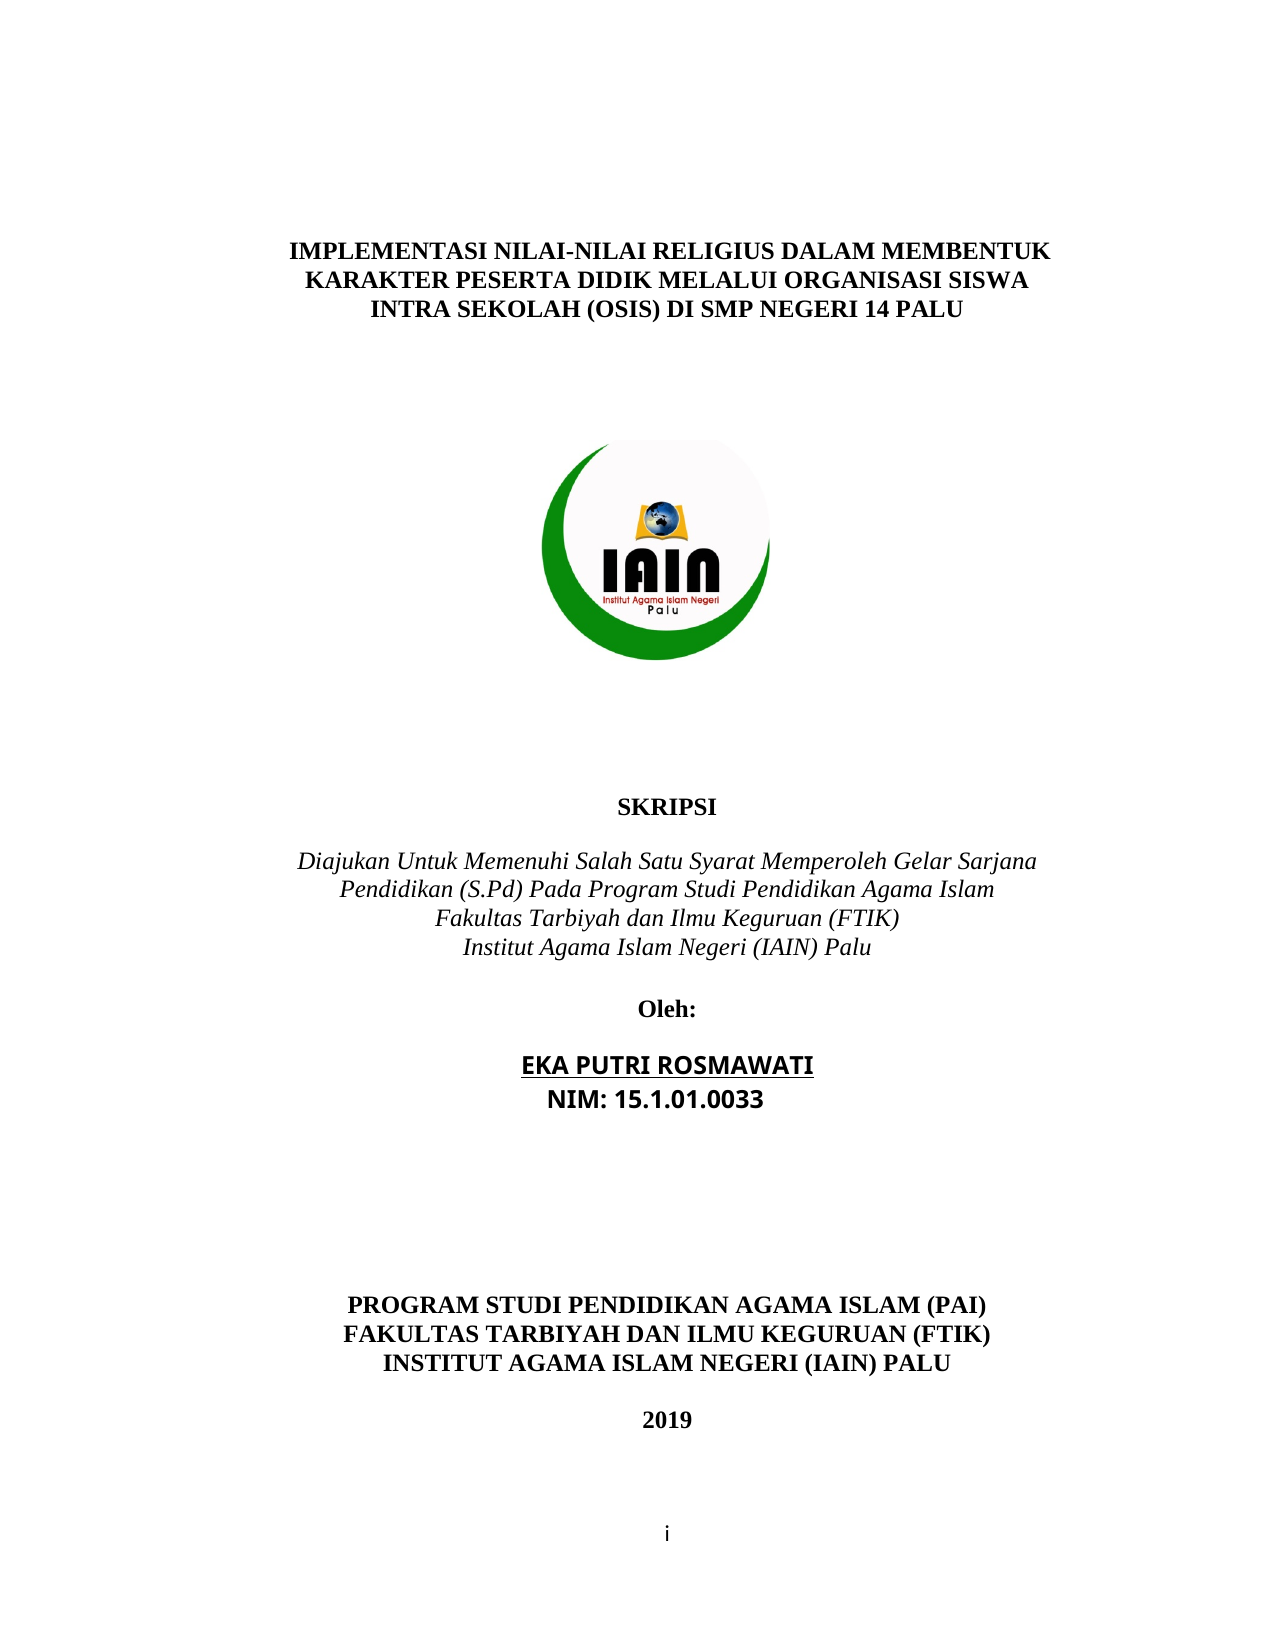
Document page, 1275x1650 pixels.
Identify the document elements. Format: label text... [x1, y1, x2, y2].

text FAKULTAS TARBIYAH DAN ILMU KEGURUAN (FTIK) [236, 1319, 1098, 1348]
text Fakultas Tarbiyah dan Ilmu Keguruan (FTIK) [236, 903, 1098, 932]
text Diajukan Untuk Memenuhi Salah Satu Syarat Memperoleh Gelar Sarjana [236, 846, 1098, 874]
text INSTITUT AGAMA ISLAM NEGERI (IAIN) PALU [236, 1348, 1098, 1377]
list NIM: 15.1.01.0033 [236, 1082, 1098, 1116]
text IMPLEMENTASI NILAI-NILAI RELIGIUS DALAM MEMBENTUK KARAKTER PESERTA DIDIK MELALUI ORGANISASI SISWA [236, 236, 1098, 294]
text PROGRAM STUDI PENDIDIKAN AGAMA ISLAM (PAI) [236, 1291, 1098, 1319]
text INTRA SEKOLAH (OSIS) DI SMP NEGERI 14 PALU [236, 294, 1098, 322]
text Institut Agama Islam Negeri (IAIN) Palu [236, 932, 1098, 961]
text Pendidikan (S.Pd) Pada Program Studi Pendidikan Agama Islam [236, 874, 1098, 903]
text Oleh: [236, 994, 1098, 1023]
text 2019 [236, 1406, 1098, 1434]
text SKRIPSI [236, 792, 1098, 821]
picture [540, 440, 771, 661]
text EKA PUTRI ROSMAWATI [236, 1048, 1098, 1082]
